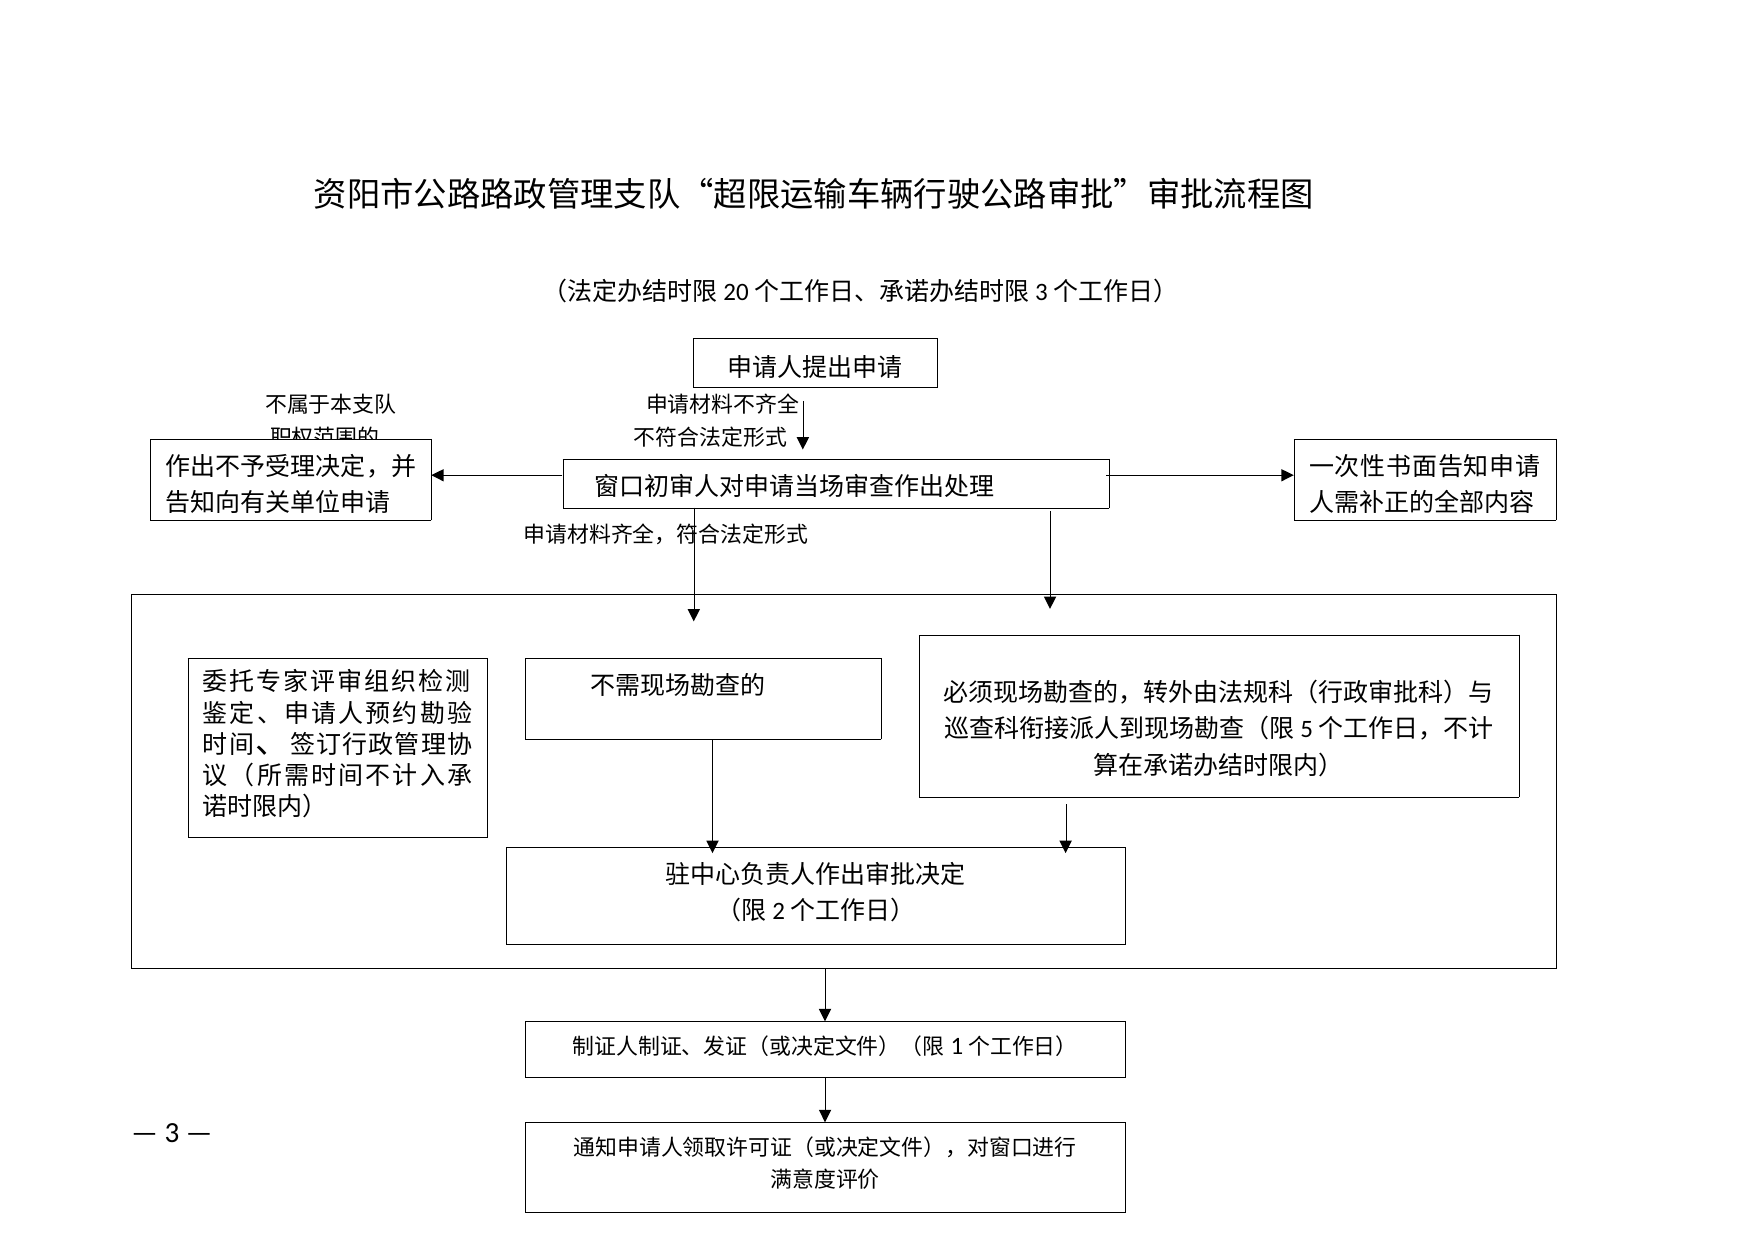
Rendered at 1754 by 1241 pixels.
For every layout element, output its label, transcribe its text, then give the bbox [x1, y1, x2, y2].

text 申请材料齐全，符合法定形式 [131, 517, 694, 549]
text 申请材料齐全，符合法定形式 [695, 517, 1050, 549]
text 职权范围的 不符合法定形式 [131, 419, 1589, 452]
text 申请材料齐全，符合法定形式 [1051, 517, 1589, 549]
text （法定办结时限 20 个工作日、承诺办结时限 3 个工作日） [131, 257, 1589, 322]
text 资阳市公路路政管理支队“超限运输车辆行驶公路审批”审批流程图 [38, 159, 1589, 224]
text 不属于本支队 申请材料不齐全 [131, 387, 1589, 419]
